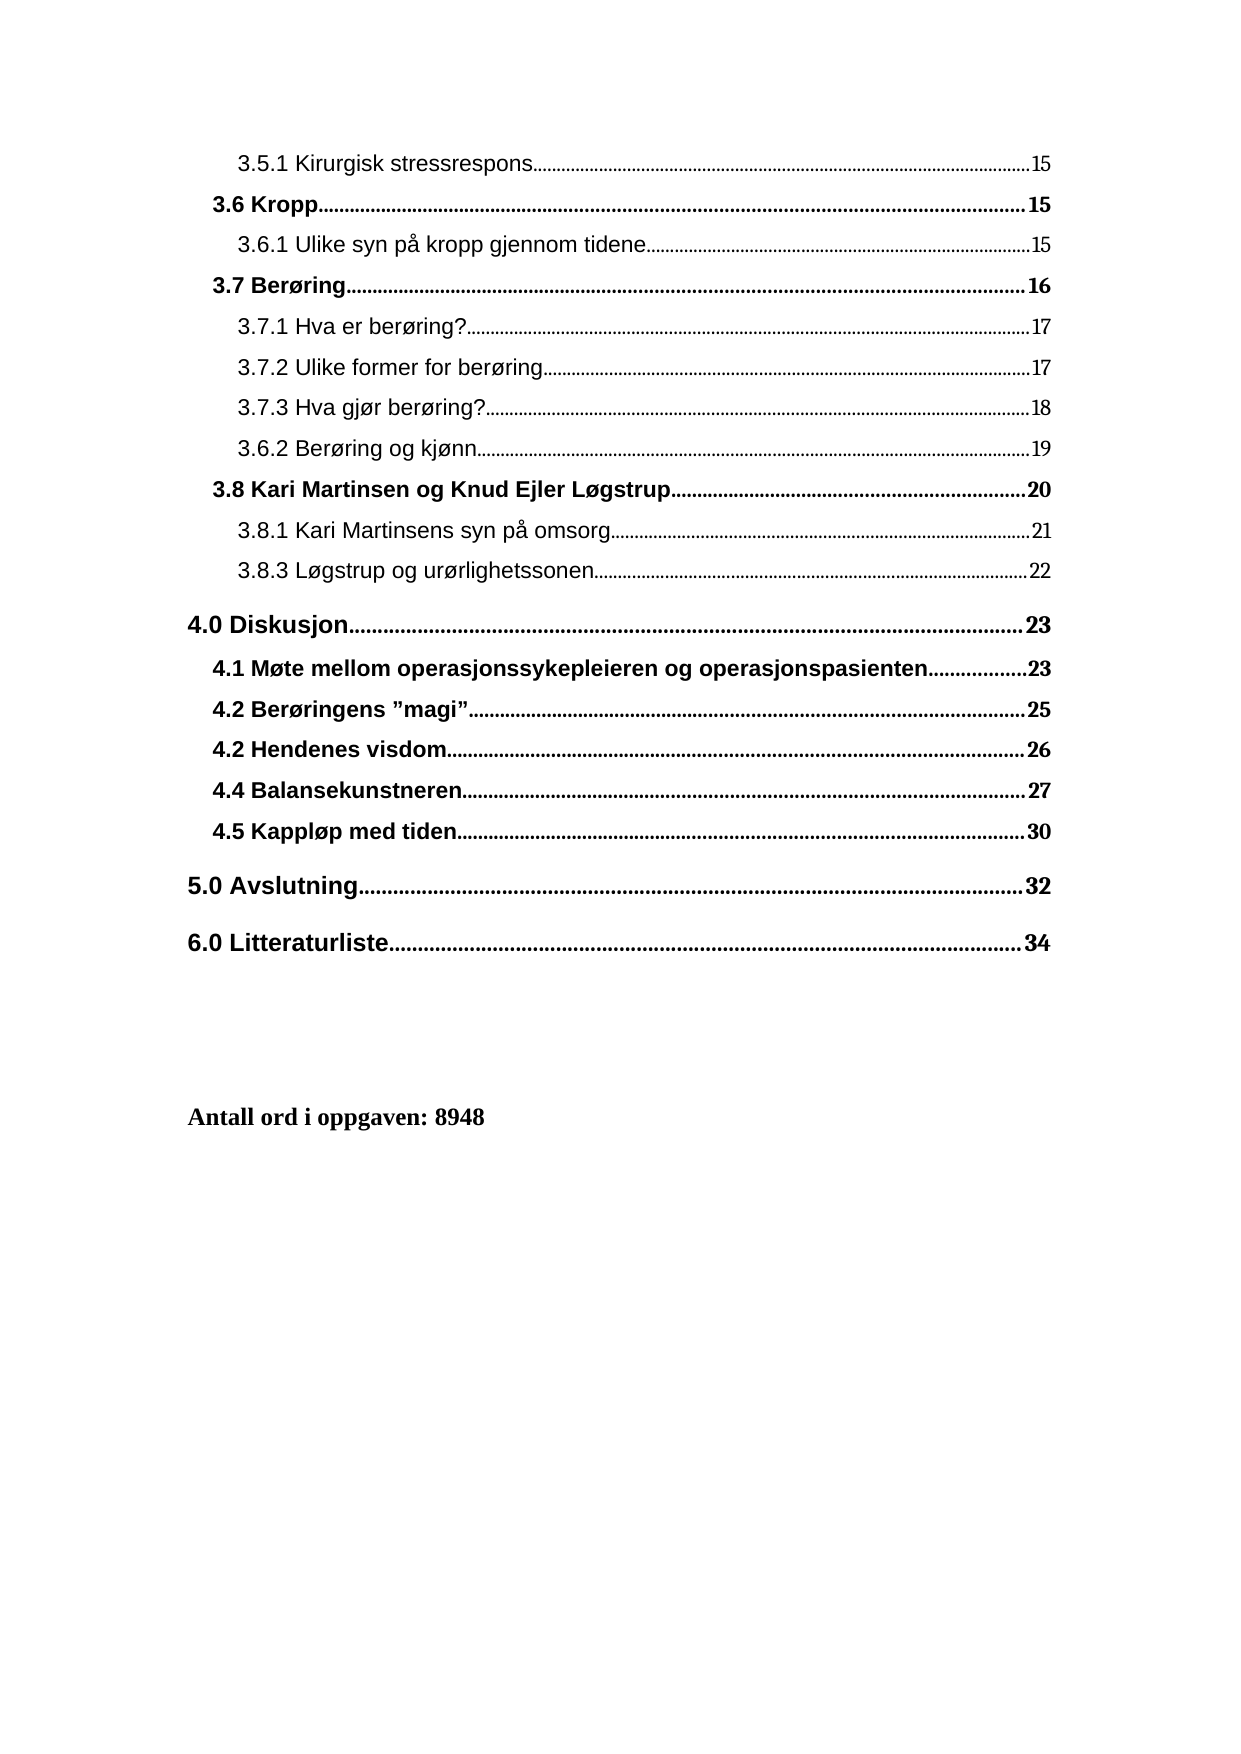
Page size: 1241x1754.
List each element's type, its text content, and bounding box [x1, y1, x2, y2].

text Antall ord i oppgaven: 8948 [187, 1102, 1053, 1131]
